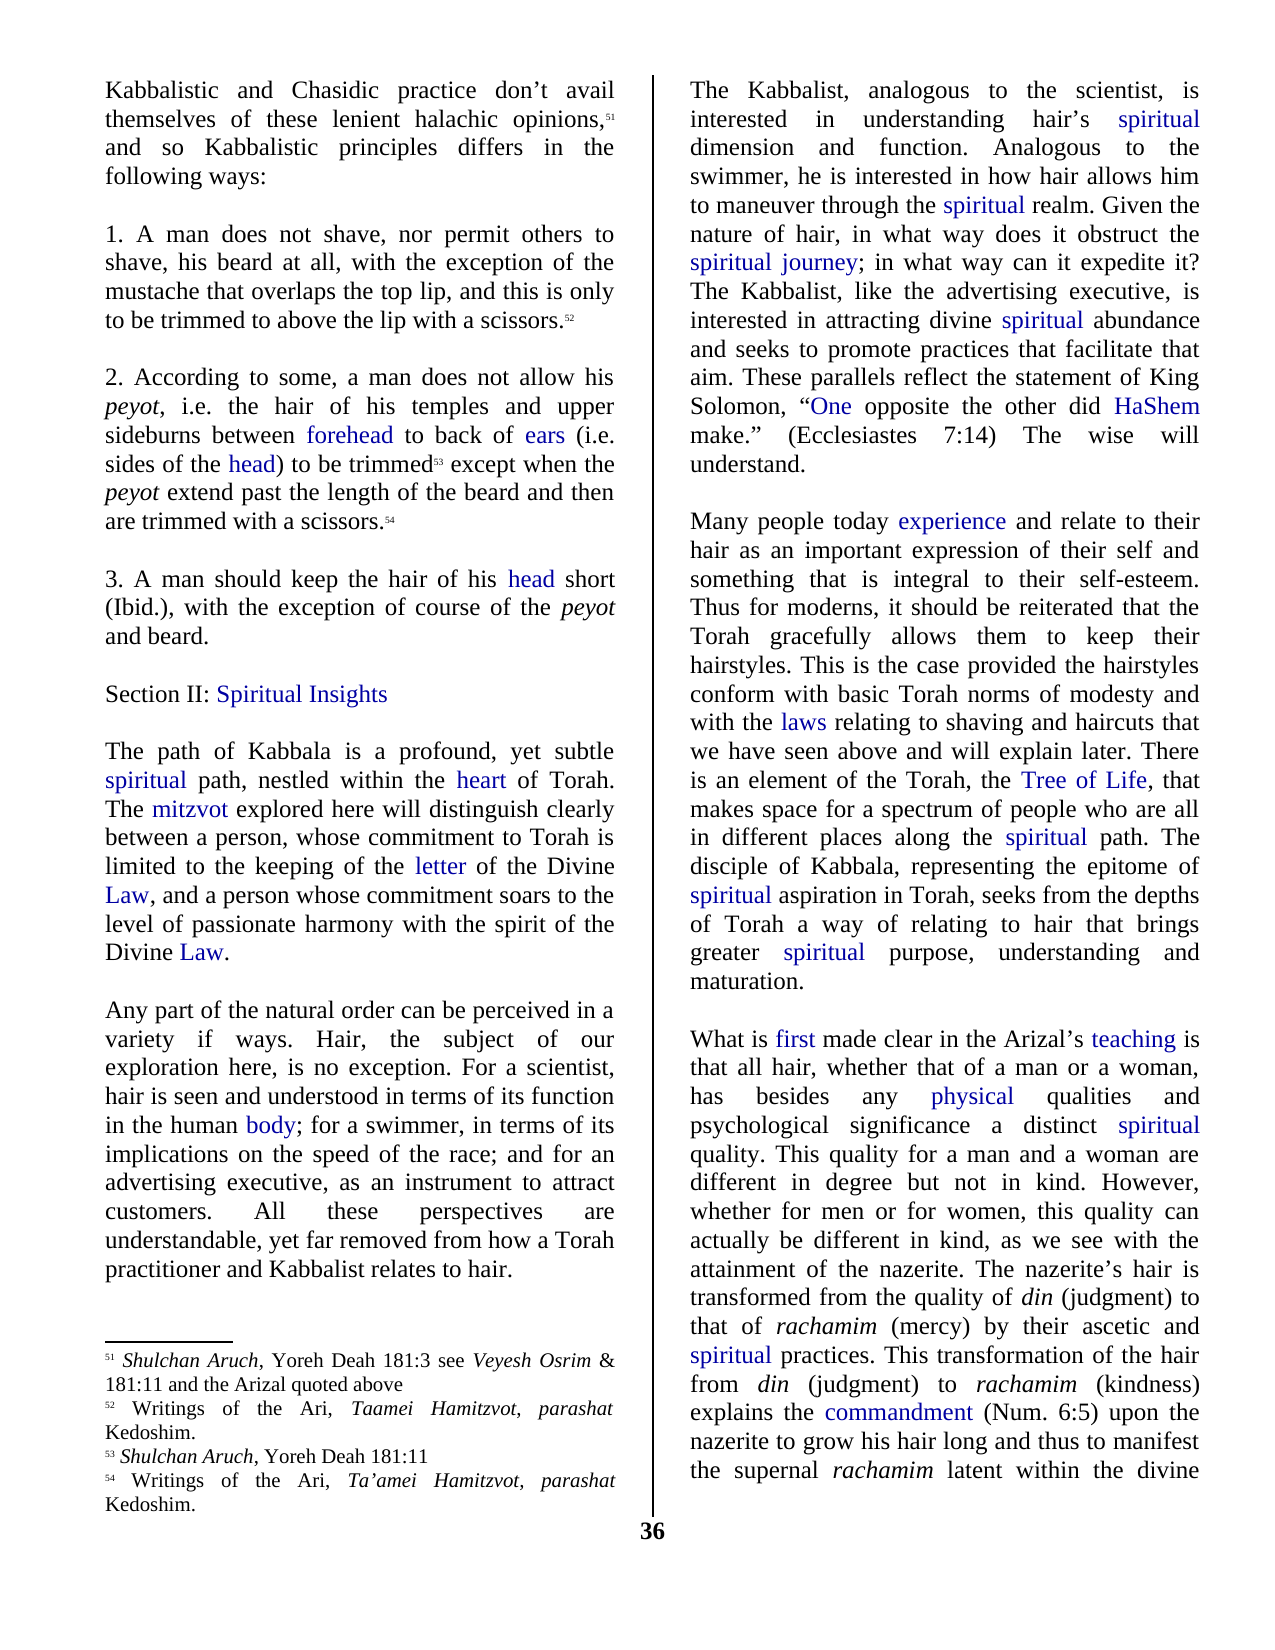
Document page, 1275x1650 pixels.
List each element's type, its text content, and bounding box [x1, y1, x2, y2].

text Any part of the natural order can be perceived in a variety if ways. Hair, the subject of our exploration here, is no exception. For a scientist, hair is seen and understood in terms of its function in the human body; for a swimmer, in terms of its implications on the speed of the race; and for an advertising executive, as an instrument to attract customers. All these perspectives are understandable, yet far removed from how a Torah practitioner and Kabbalist relates to hair. [105, 995, 615, 1282]
text 1. A man does not shave, nor permit others to shave, his beard at all, with the exception of the mustache that overlaps the top lip, and this is only to be trimmed to above the lip with a scissors. [105, 219, 615, 334]
text Many people today experience and relate to their hair as an important expression of their self and something that is integral to their self-esteem. Thus for moderns, it should be reiterated that the Torah gracefully allows them to keep their hairstyles. This is the case provided the hairstyles conform with basic Torah norms of modesty and with the laws relating to shaving and haircuts that we have seen above and will explain later. There is an element of the Torah, the Tree of Life, that makes space for a spectrum of people who are all in different places along the spiritual path. The disciple of Kabbala, representing the epitome of spiritual aspiration in Torah, seeks from the depths of Torah a way of relating to hair that brings greater spiritual purpose, understanding and maturation. [690, 506, 1200, 995]
text Section II: Spiritual Insights [105, 679, 615, 707]
text The Kabbalist, analogous to the scientist, is interested in understanding hair’s spiritual dimension and function. Analogous to the swimmer, he is interested in how hair allows him to maneuver through the spiritual realm. Given the nature of hair, in what way does it obstruct the spiritual journey; in what way can it expedite it? The Kabbalist, like the advertising executive, is interested in attracting divine spiritual abundance and seeks to promote practices that facilitate that aim. These parallels reflect the statement of King Solomon, “One opposite the other did HaShem make.” (Ecclesiastes 7:14) The wise will understand. [690, 75, 1200, 477]
text 2. According to some, a man does not allow his peyot, i.e. the hair of his temples and upper sideburns between forehead to back of ears (i.e. sides of the head) to be trimmed except when the peyot extend past the length of the beard and then are trimmed with a scissors. [105, 362, 615, 535]
text Kabbalistic and Chasidic practice don’t avail themselves of these lenient halachic opinions, and so Kabbalistic principles differs in the following ways: [105, 75, 615, 190]
text 3. A man should keep the hair of his head short (Ibid.), with the exception of course of the peyot and beard. [105, 564, 615, 650]
text The path of Kabbala is a profound, yet subtle spiritual path, nestled within the heart of Torah. The mitzvot explored here will distinguish clearly between a person, whose commitment to Torah is limited to the keeping of the letter of the Divine Law, and a person whose commitment soars to the level of passionate harmony with the spirit of the Divine Law. [105, 736, 615, 966]
